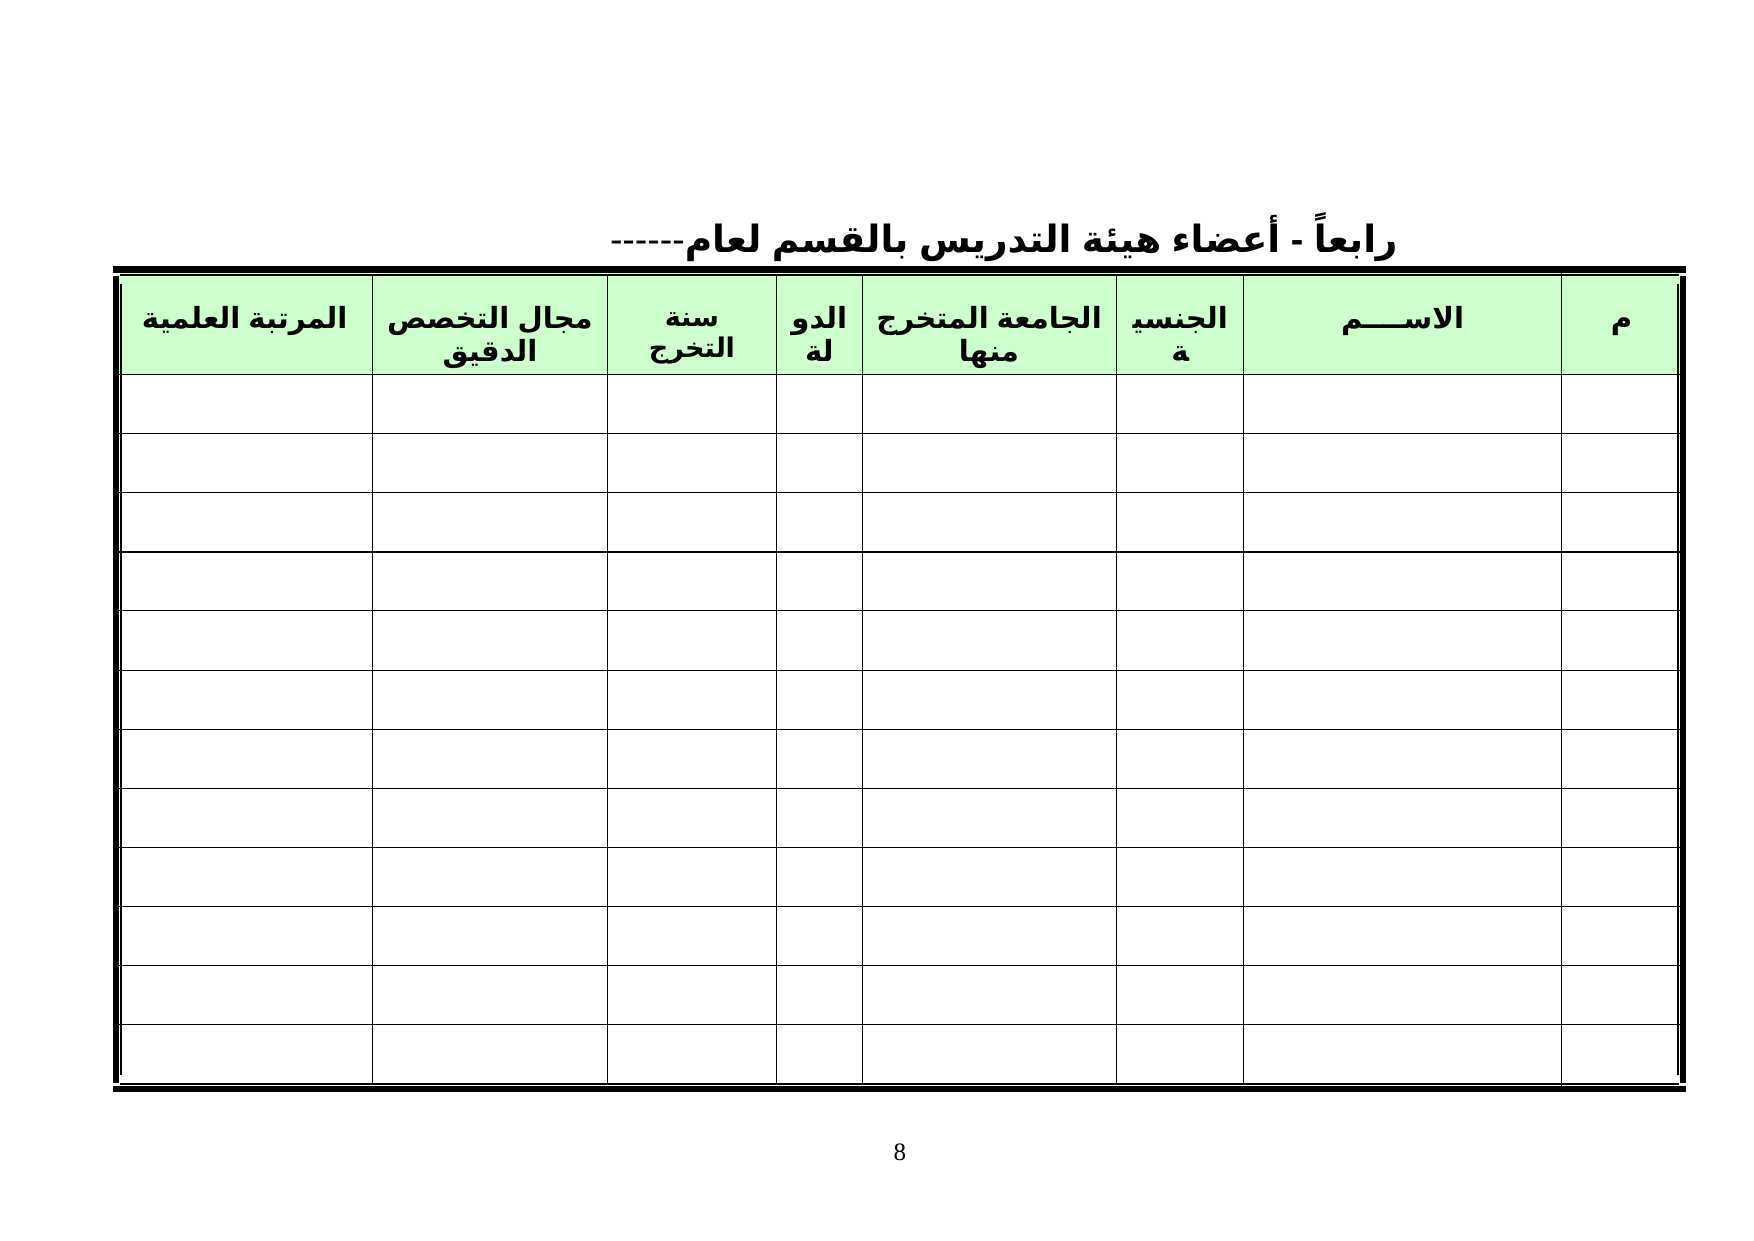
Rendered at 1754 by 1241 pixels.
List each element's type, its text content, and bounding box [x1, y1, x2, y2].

table_cell [122, 375, 372, 433]
table_cell [1562, 907, 1677, 965]
table_cell [608, 375, 776, 433]
table_cell [1117, 966, 1243, 1024]
table_cell [373, 375, 607, 433]
table_cell [373, 493, 607, 551]
table_cell [608, 493, 776, 551]
table_cell [122, 730, 372, 788]
table_cell [608, 1025, 776, 1083]
table_header الاســــم [1244, 276, 1561, 374]
table_cell [122, 966, 372, 1024]
table_cell [863, 553, 1116, 610]
table_cell [1117, 730, 1243, 788]
table_cell [1244, 1025, 1561, 1083]
table_cell [608, 611, 776, 669]
table_header سنة التخرج [608, 276, 776, 374]
table_cell [1562, 553, 1677, 610]
table_cell [1244, 848, 1561, 906]
table_cell [777, 553, 862, 610]
table_cell [1244, 553, 1561, 610]
table_cell [1562, 789, 1677, 847]
table_cell [863, 848, 1116, 906]
table_cell [608, 789, 776, 847]
table_cell [1244, 907, 1561, 965]
table_cell [1244, 966, 1561, 1024]
table_cell [122, 907, 372, 965]
table_cell [122, 553, 372, 610]
table_cell [863, 493, 1116, 551]
table_header الدولة [777, 276, 862, 374]
table_cell [777, 611, 862, 669]
table_cell [777, 493, 862, 551]
table_cell [1562, 671, 1677, 728]
table_cell [1117, 493, 1243, 551]
table_cell [373, 1025, 607, 1083]
table_cell [122, 611, 372, 669]
table_cell [1244, 730, 1561, 788]
table_cell [777, 1025, 862, 1083]
table_cell [863, 375, 1116, 433]
table_header م [1562, 273, 1682, 374]
table_cell [1244, 789, 1561, 847]
table_cell [863, 907, 1116, 965]
table_cell [122, 493, 372, 551]
table_cell [1117, 611, 1243, 669]
table_cell [1117, 789, 1243, 847]
table_cell [1562, 375, 1677, 433]
table_cell [1117, 434, 1243, 492]
table_cell [777, 907, 862, 965]
table_cell [373, 907, 607, 965]
table_cell [373, 671, 607, 728]
table_cell [1562, 434, 1677, 492]
table_header الجامعة المتخرج منها [863, 276, 1116, 374]
table_cell [1117, 907, 1243, 965]
table_cell [1244, 375, 1561, 433]
table_cell [1562, 730, 1677, 788]
table_cell [1562, 493, 1677, 551]
table_cell [122, 671, 372, 728]
table_cell [1117, 1025, 1243, 1083]
table_cell [1117, 553, 1243, 610]
subtitle رابعاً - أعضاء هيئة التدريس بالقسم لعام------ [120, 217, 1679, 260]
table_cell [777, 848, 862, 906]
table_cell [608, 848, 776, 906]
table_cell [863, 789, 1116, 847]
table_cell [777, 789, 862, 847]
table_header مجال التخصص الدقيق [373, 276, 607, 374]
table_cell [1117, 375, 1243, 433]
table_cell [1244, 493, 1561, 551]
table_cell [777, 966, 862, 1024]
table_cell [777, 375, 862, 433]
table_cell [608, 966, 776, 1024]
table_cell [608, 553, 776, 610]
table_cell [863, 1025, 1116, 1083]
table_cell [863, 966, 1116, 1024]
table_cell [863, 730, 1116, 788]
table_cell [608, 730, 776, 788]
table_cell [122, 848, 372, 906]
table_cell [1562, 966, 1677, 1024]
table_cell [1562, 1025, 1680, 1083]
table_cell [777, 671, 862, 728]
table_cell [777, 730, 862, 788]
table_cell [777, 434, 862, 492]
table_cell [863, 671, 1116, 728]
table_cell [1244, 434, 1561, 492]
table_cell [608, 434, 776, 492]
table_cell [1562, 848, 1677, 906]
table_cell [608, 671, 776, 728]
table_cell [1244, 611, 1561, 669]
table_cell [373, 611, 607, 669]
table_cell [373, 730, 607, 788]
table_cell [122, 789, 372, 847]
table_cell [863, 434, 1116, 492]
table_cell [863, 611, 1116, 669]
table_cell [373, 434, 607, 492]
table_cell [373, 848, 607, 906]
table_cell [1117, 671, 1243, 728]
table_cell [119, 1025, 372, 1083]
table_header الجنسية [1117, 276, 1243, 374]
table_cell [373, 966, 607, 1024]
table_cell [608, 907, 776, 965]
table_cell [122, 434, 372, 492]
table_cell [1562, 611, 1677, 669]
table_header المرتبة العلمية [117, 273, 372, 374]
table_cell [373, 789, 607, 847]
table_cell [1244, 671, 1561, 728]
table_cell [1117, 848, 1243, 906]
table_cell [373, 553, 607, 610]
